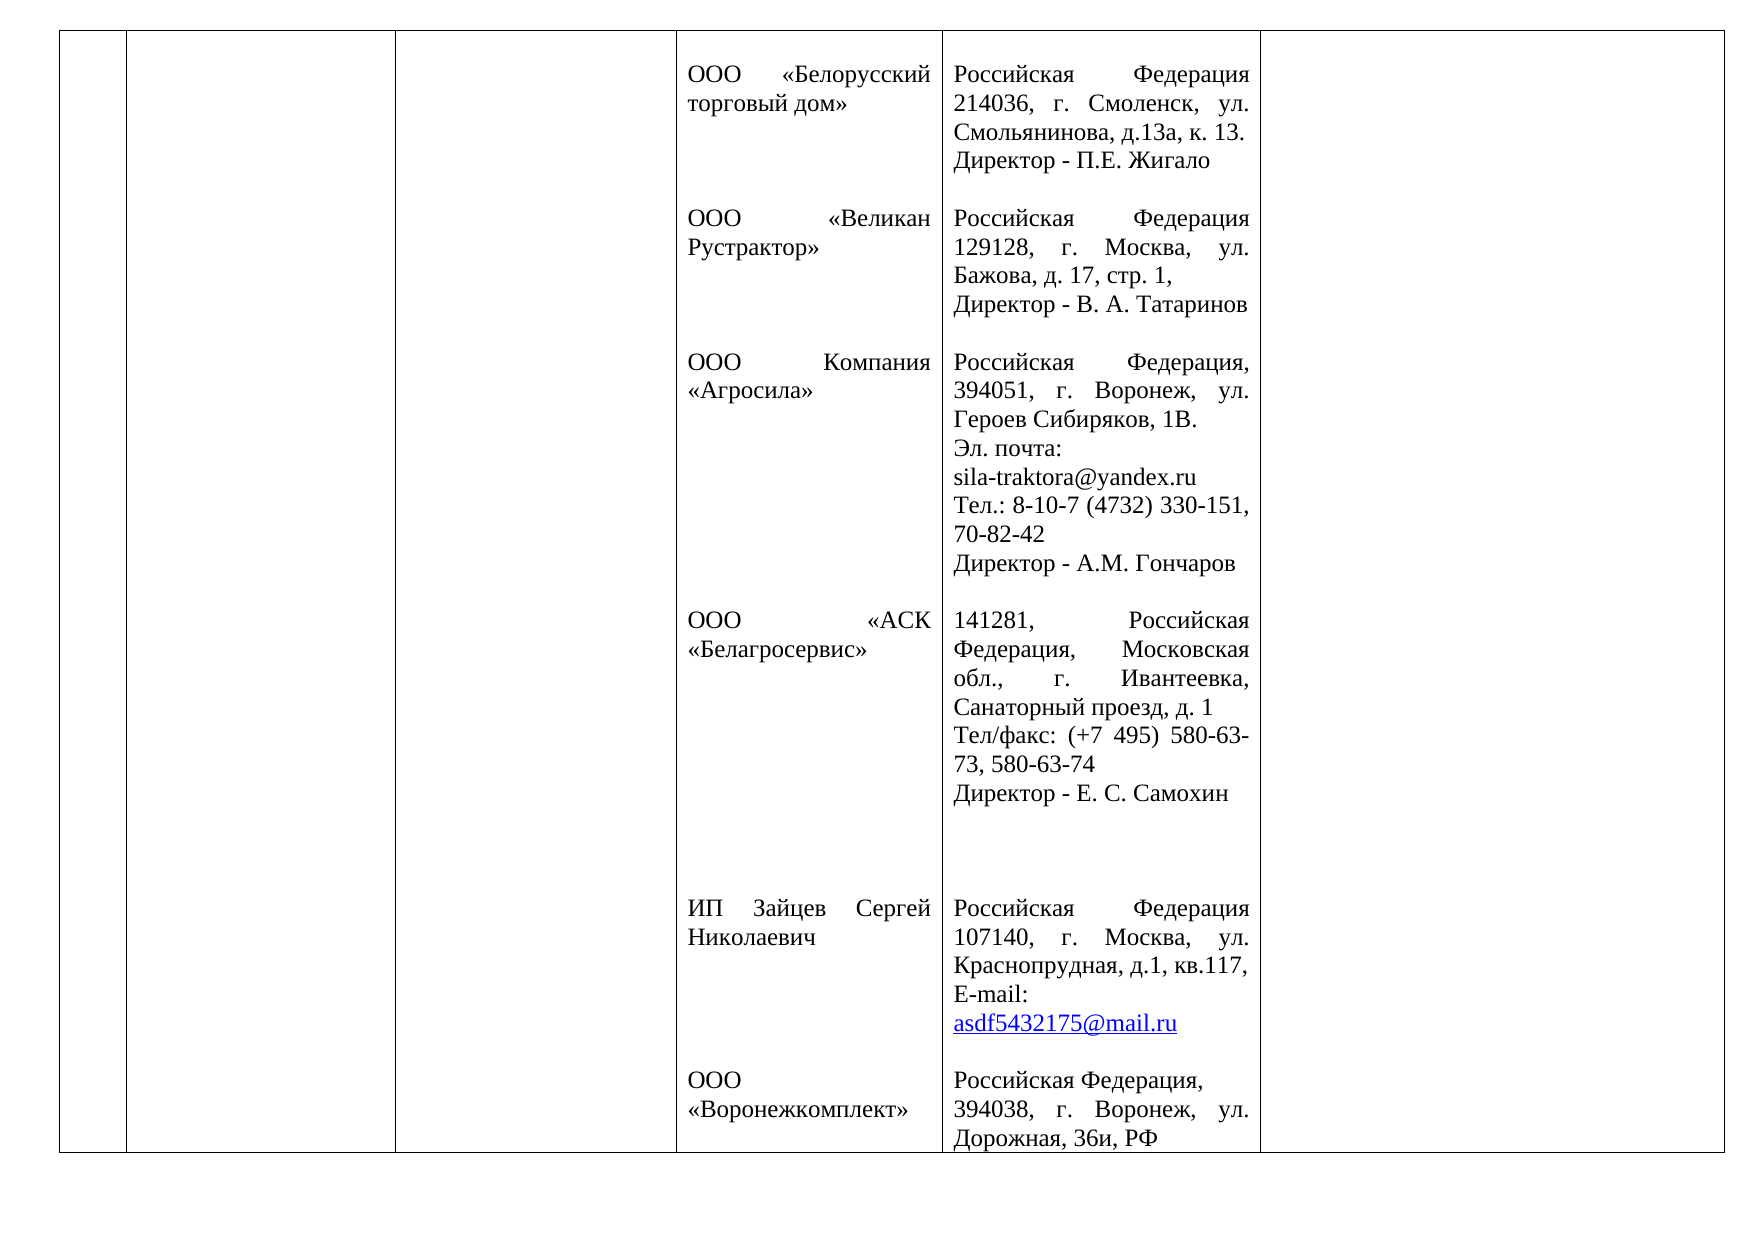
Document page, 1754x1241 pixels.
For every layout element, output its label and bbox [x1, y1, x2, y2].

table_cell [127, 31, 395, 1152]
table_cell [943, 31, 1260, 1152]
table_cell [677, 31, 942, 1152]
table_cell [60, 31, 126, 1152]
table_cell [1261, 31, 1724, 1152]
table_cell [396, 31, 676, 1152]
